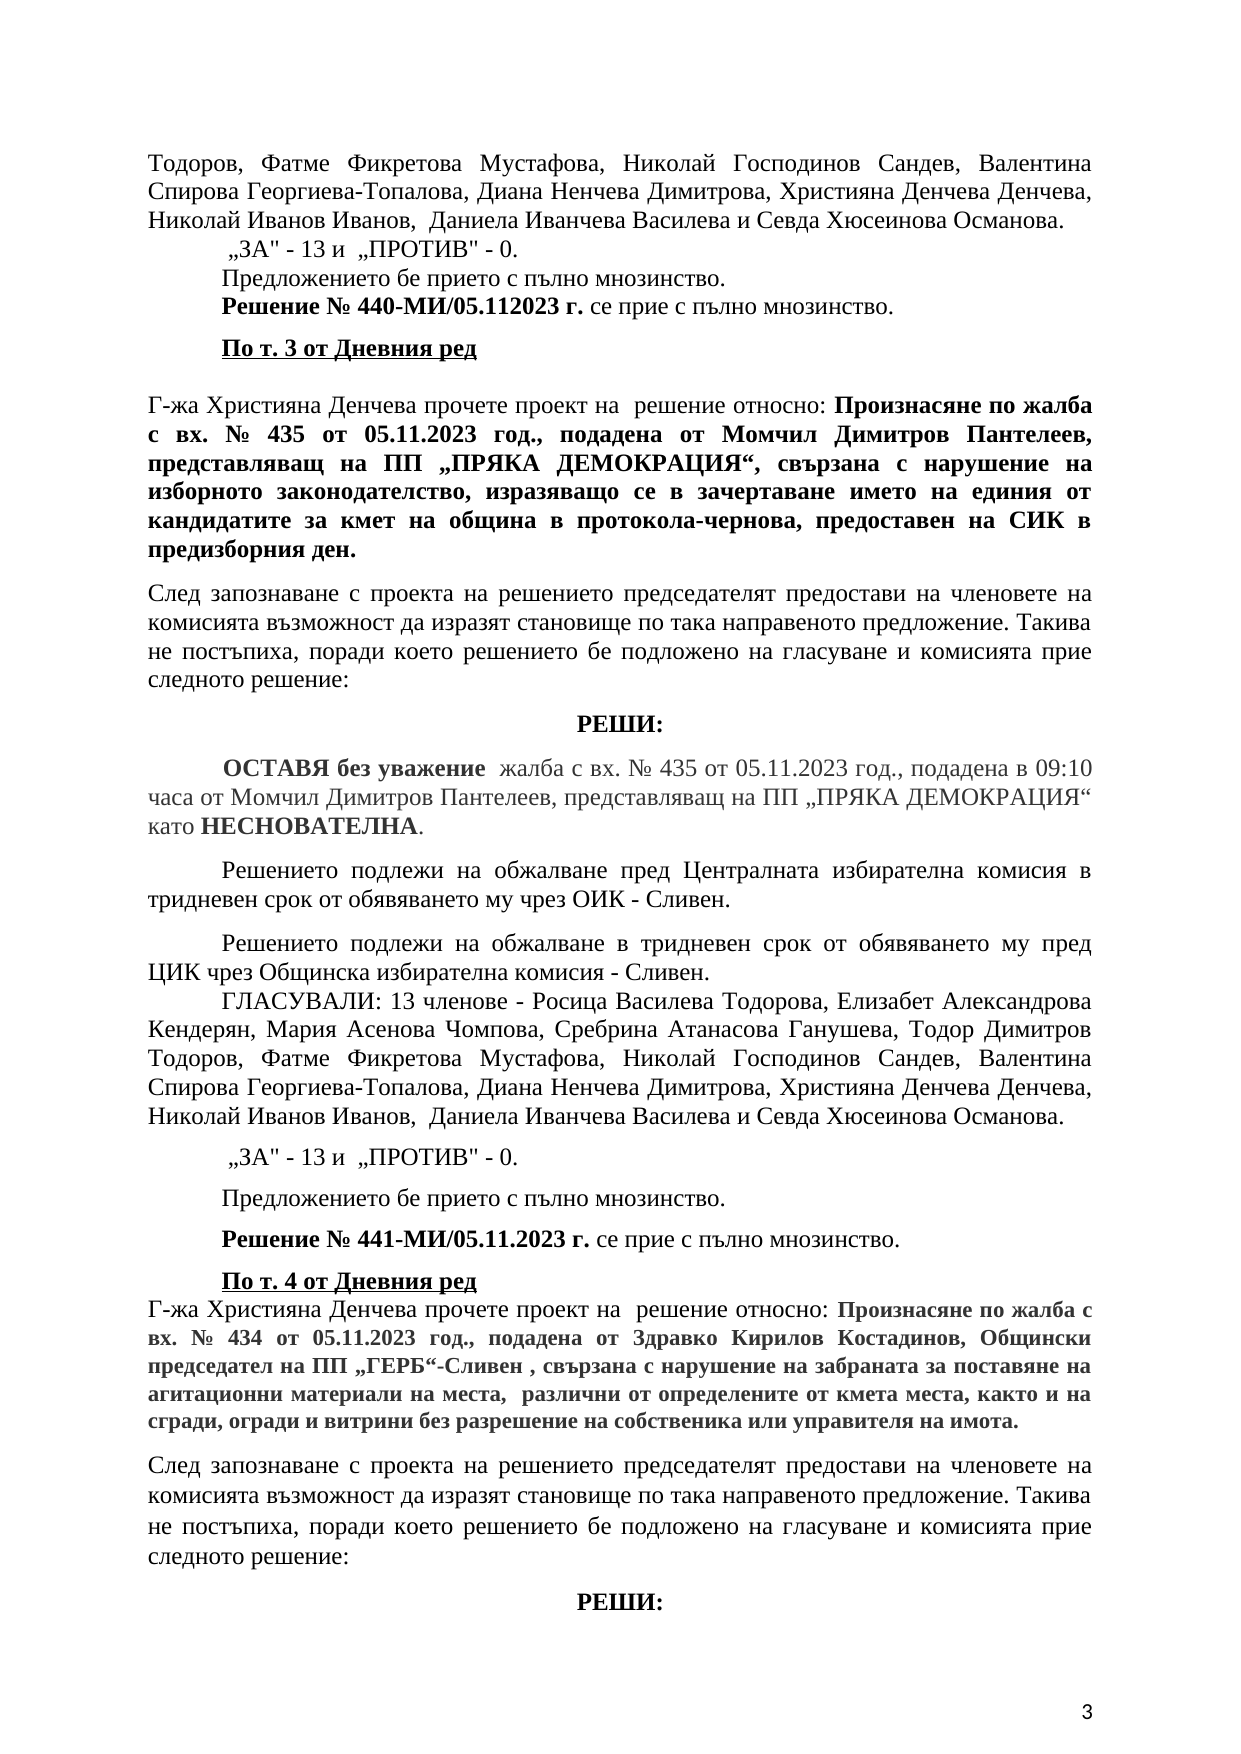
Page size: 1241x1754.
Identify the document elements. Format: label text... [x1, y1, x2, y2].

text „ЗА" - 13 и „ПРОТИВ" - 0. [148, 1142, 1093, 1171]
text Решението подлежи на обжалване пред Централната избирателна комисия в тридневен срок от обявяването му чрез ОИК - Сливен. [148, 855, 1093, 913]
text РЕШИ: [148, 709, 1093, 738]
text Предложението бе прието с пълно мнозинство. [148, 1183, 1093, 1212]
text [148, 148, 1093, 234]
text Решение № 441-МИ/05.11.2023 г. се прие с пълно мнозинство. [148, 1224, 1093, 1253]
text Решение № 440-МИ/05.112023 г. се прие с пълно мнозинство. [148, 291, 1093, 320]
text Предложението бе прието с пълно мнозинство. [148, 263, 1093, 291]
text РЕШИ: [148, 1587, 1093, 1615]
text Г-жа Християна Денчева прочете проект на решение относно: Произнасяне по жалба с вх. № 434 от 05.11.2023 год., подадена от Здравко Кирилов Костадинов, Общински председател на ПП „ГЕРБ“-Сливен , свързана с нарушение на забраната за поставяне на агитационни материали на места, различни от определените от кмета места, както и на сгради, огради и витрини без разрешение на собственика или управителя на имота. [148, 1294, 1093, 1434]
text ОСТАВЯ без уважение жалба с вх. № 435 от 05.11.2023 год., подадена в 09:10 часа от Момчил Димитров Пантелеев, представляващ на ПП „ПРЯКА ДЕМОКРАЦИЯ“ като НЕСНОВАТЕЛНА. [148, 753, 1093, 839]
text По т. 3 от Дневния ред [148, 333, 1093, 361]
text По т. 4 от Дневния ред [148, 1266, 1093, 1294]
text Решението подлежи на обжалване в тридневен срок от обявяването му пред ЦИК чрез Общинска избирателна комисия - Сливен. [148, 928, 1093, 986]
text Г-жа Християна Денчева прочете проект на решение относно: Произнасяне по жалба с вх. № 435 от 05.11.2023 год., подадена от Момчил Димитров Пантелеев, представляващ на ПП „ПРЯКА ДЕМОКРАЦИЯ“, свързана с нарушение на изборното законодателство, изразяващо се в зачертаване името на единия от кандидатите за кмет на община в протокола-чернова, предоставен на СИК в предизборния ден. [148, 390, 1093, 563]
text След запознаване с проекта на решението председателят предостави на членовете на комисията възможност да изразят становище по така направеното предложение. Такива не постъпиха, поради което решението бе подложено на гласуване и комисията прие следното решение: [148, 578, 1093, 693]
text „ЗА" - 13 и „ПРОТИВ" - 0. [148, 234, 1093, 263]
text След запознаване с проекта на решението председателят предостави на членовете на комисията възможност да изразят становище по така направеното предложение. Такива не постъпиха, поради което решението бе подложено на гласуване и комисията прие следното решение: [148, 1451, 1093, 1569]
